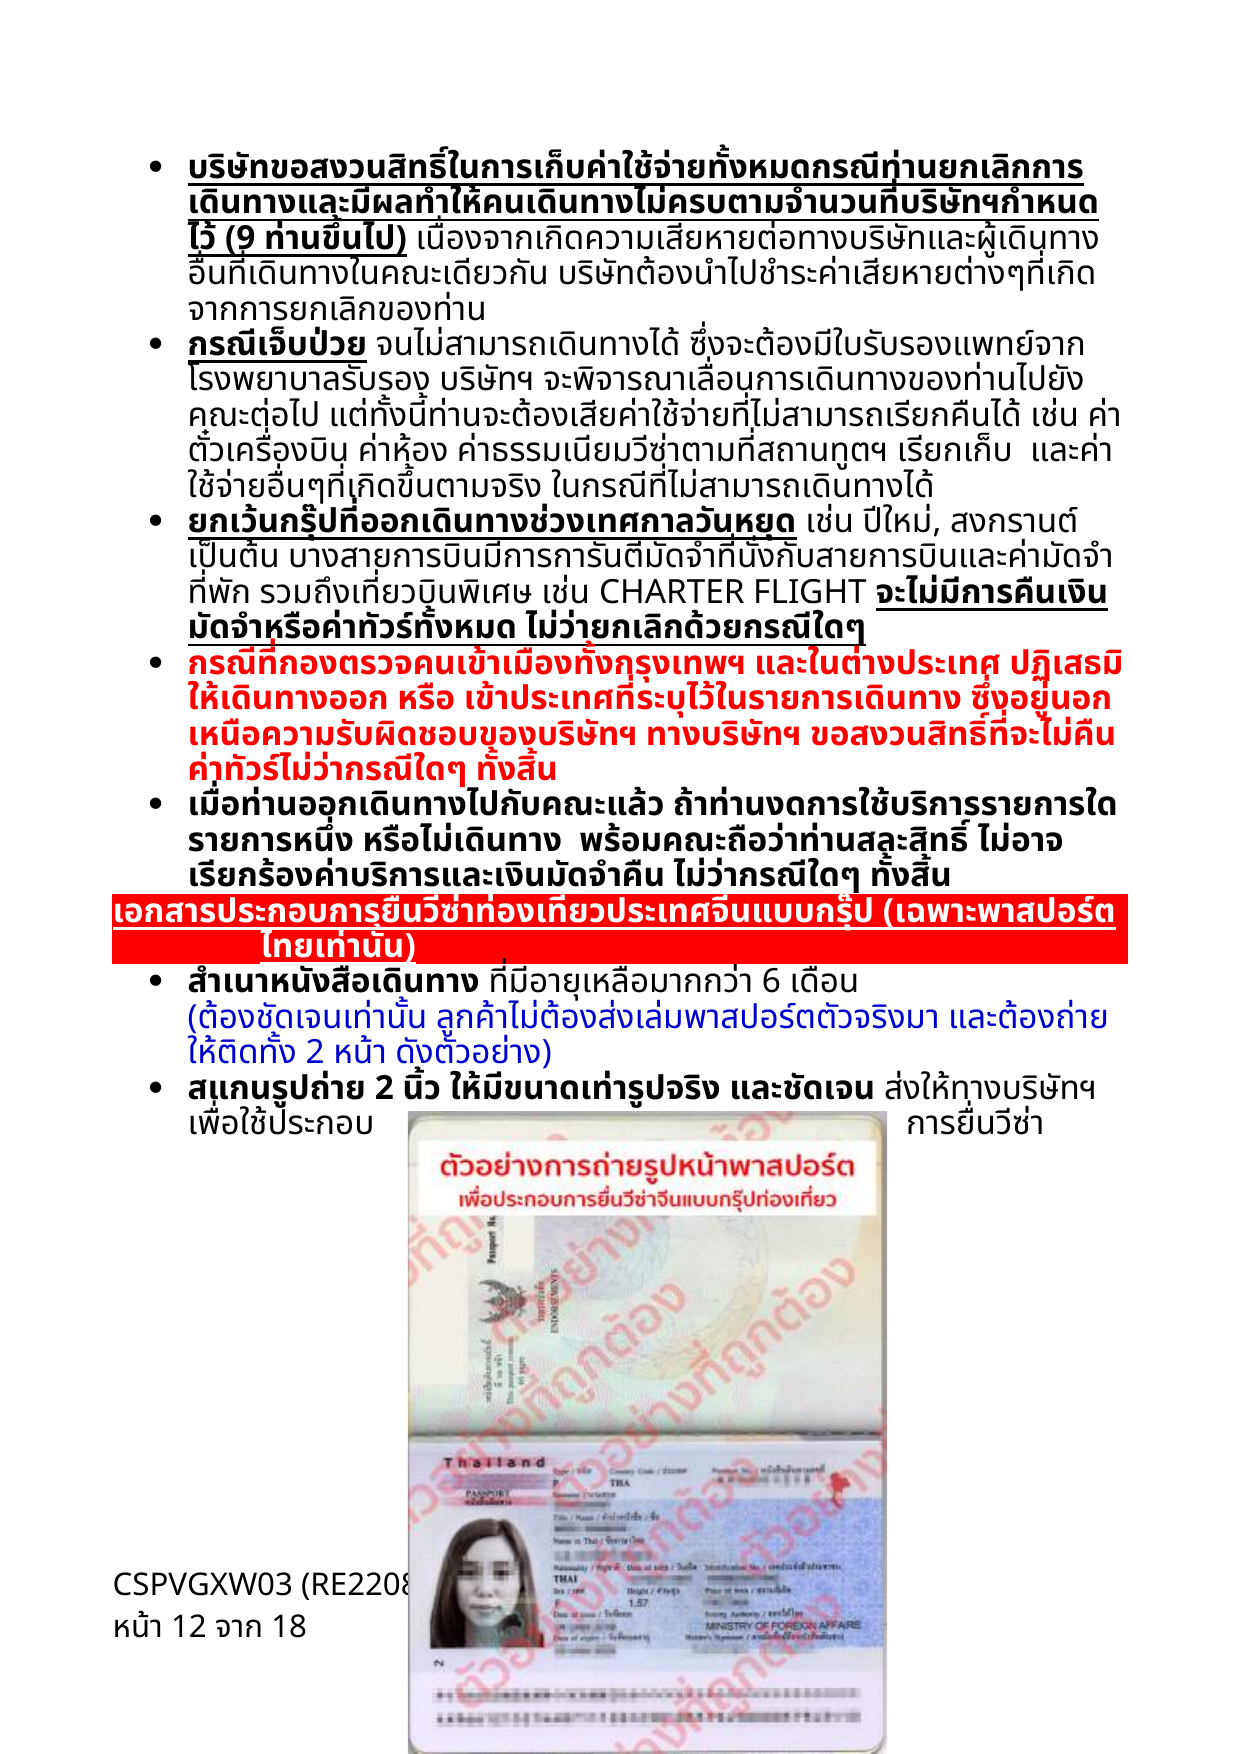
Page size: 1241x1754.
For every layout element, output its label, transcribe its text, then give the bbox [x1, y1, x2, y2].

list ยกเว้นกรุ๊ปที่ออกเดินทางช่วงเทศกาลวันหยุด เช่น ปีใหม่, สงกรานต์ เป็นต้น บางสายการบินมีการการันตีมัดจำที่นั่งกับสายการบินและค่ามัดจำที่พัก รวมถึงเที่ยวบินพิเศษ เช่น CHARTER FLIGHT จะไม่มีการคืนเงินมัดจำหรือค่าทัวร์ทั้งหมด ไม่ว่ายกเลิกด้วยกรณีใดๆ [150, 504, 1125, 646]
list กรณีเจ็บป่วย จนไม่สามารถเดินทางได้ ซึ่งจะต้องมีใบรับรองแพทย์จากโรงพยาบาลรับรอง บริษัทฯ จะพิจารณาเลื่อนการเดินทางของท่านไปยังคณะต่อไป แต่ทั้งนี้ท่านจะต้องเสียค่าใช้จ่ายที่ไม่สามารถเรียกคืนได้ เช่น ค่าตั๋วเครื่องบิน ค่าห้อง ค่าธรรมเนียมวีซ่าตามที่สถานทูตฯ เรียกเก็บ และค่าใช้จ่ายอื่นๆที่เกิดขึ้นตามจริง ในกรณีที่ไม่สามารถเดินทางได้ [150, 327, 1125, 504]
list บริษัทขอสงวนสิทธิ์ในการเก็บค่าใช้จ่ายทั้งหมดกรณีท่านยกเลิกการเดินทางและมีผลทำให้คนเดินทางไม่ครบตามจำนวนที่บริษัทฯกำหนดไว้ (9 ท่านขึ้นไป) เนื่องจากเกิดความเสียหายต่อทางบริษัทและผู้เดินทางอื่นที่เดินทางในคณะเดียวกัน บริษัทต้องนำไปชำระค่าเสียหายต่างๆที่เกิดจากการยกเลิกของท่าน [150, 150, 1125, 327]
list สแกนรูปถ่าย 2 นิ้ว ให้มีขนาดเท่ารูปจริง และชัดเจน ส่งให้ทางบริษัทฯ เพื่อใช้ประกอบการยื่นวีซ่า [150, 1071, 1128, 1142]
list สำเนาหนังสือเดินทาง ที่มีอายุเหลือมากกว่า 6 เดือน [150, 964, 1128, 1000]
text (ต้องชัดเจนเท่านั้น ลูกค้าไม่ต้องส่งเล่มพาสปอร์ตตัวจริงมา และต้องถ่ายให้ติดทั้ง 2 หน้า ดังตัวอย่าง) [187, 1000, 1128, 1071]
picture [407, 1111, 888, 1754]
list กรณีที่กองตรวจคนเข้าเมืองทั้งกรุงเทพฯ และในต่างประเทศ ปฏิเสธมิให้เดินทางออก หรือ เข้าประเทศที่ระบุไว้ในรายการเดินทาง ซึ่งอยู่นอกเหนือความรับผิดชอบของบริษัทฯ ทางบริษัทฯ ขอสงวนสิทธิ์ที่จะไม่คืนค่าทัวร์ไม่ว่ากรณีใดๆ ทั้งสิ้น [150, 646, 1125, 787]
text เอกสารประกอบการยื่นวีซ่าท่องเที่ยวประเทศจีนแบบกรุ๊ป (เฉพาะพาสปอร์ตไทยเท่านั้น) [112, 894, 1128, 964]
list เมื่อท่านออกเดินทางไปกับคณะแล้ว ถ้าท่านงดการใช้บริการรายการใดรายการหนึ่ง หรือไม่เดินทาง พร้อมคณะถือว่าท่านสละสิทธิ์ ไม่อาจเรียกร้องค่าบริการและเงินมัดจำคืน ไม่ว่ากรณีใดๆ ทั้งสิ้น [150, 787, 1125, 894]
